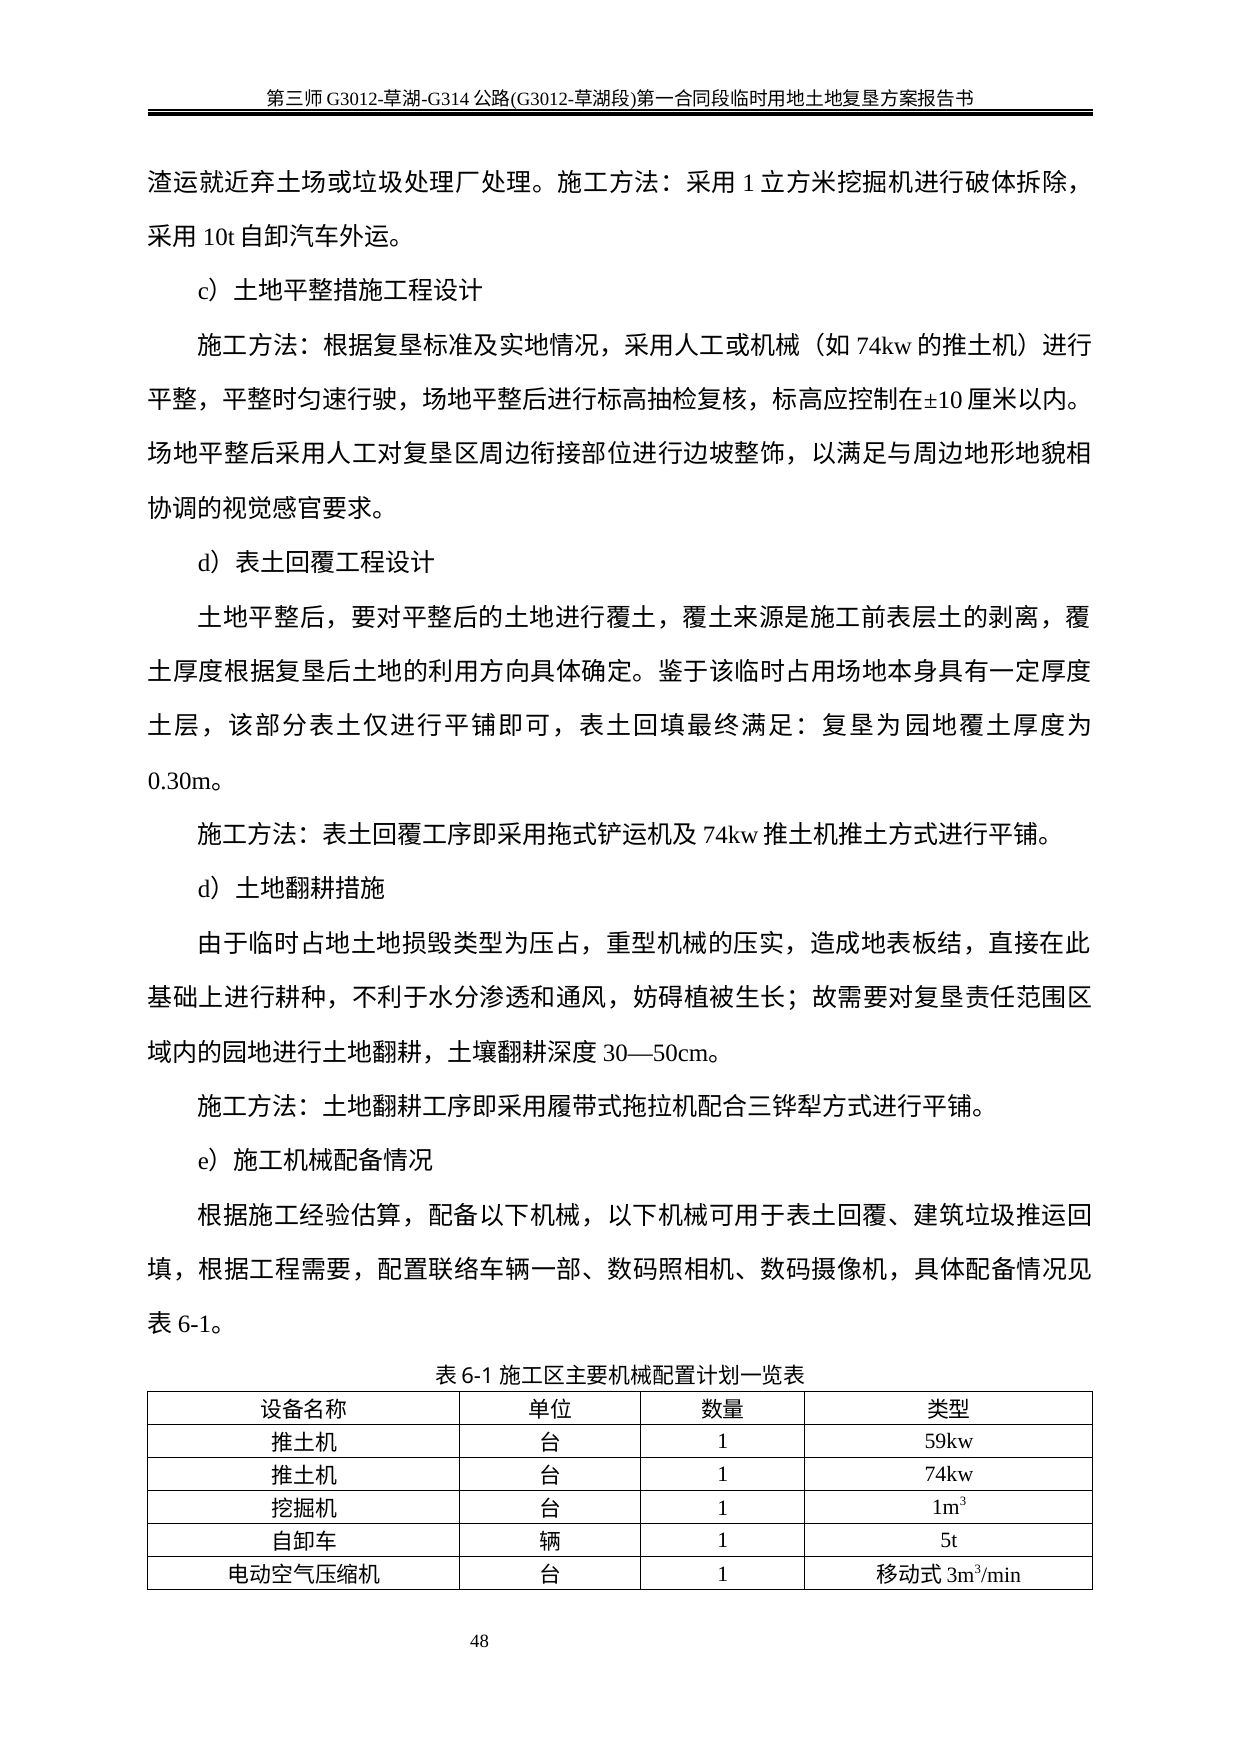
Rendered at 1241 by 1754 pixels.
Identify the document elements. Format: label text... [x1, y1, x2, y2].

text 施工方法：土地翻耕工序即采用履带式拖拉机配合三铧犁方式进行平铺。 [148, 1086, 1093, 1123]
table_cell 辆 [460, 1524, 640, 1556]
table_cell 台 [460, 1557, 640, 1589]
table_cell 74kw [805, 1458, 1092, 1490]
table_cell 台 [460, 1425, 640, 1457]
table_cell 1m3 [805, 1491, 1092, 1523]
text 施工方法：表土回覆工序即采用拖式铲运机及74kw推土机推土方式进行平铺。 [148, 814, 1093, 851]
table_cell 5t [805, 1524, 1092, 1556]
table_cell 1 [641, 1425, 804, 1457]
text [148, 162, 1093, 253]
table_cell 电动空气压缩机 [148, 1557, 459, 1589]
table_cell 1 [641, 1458, 804, 1490]
table_cell 推土机 [148, 1458, 459, 1490]
table_cell 1 [641, 1524, 804, 1556]
table_cell 台 [460, 1491, 640, 1523]
table_header 设备名称 [148, 1392, 459, 1424]
table_cell 台 [460, 1458, 640, 1490]
table_cell 挖掘机 [148, 1491, 459, 1523]
table_cell 推土机 [148, 1425, 459, 1457]
table_header 类型 [805, 1392, 1092, 1424]
table_cell 59kw [805, 1425, 1092, 1457]
table_cell 移动式3m3/min [805, 1557, 1092, 1589]
table_cell 1 [641, 1557, 804, 1589]
text e）施工机械配备情况 [148, 1141, 1093, 1177]
table_cell 自卸车 [148, 1524, 459, 1556]
table_header 单位 [460, 1392, 640, 1424]
table_header 数量 [641, 1392, 804, 1424]
text 土地平整后，要对平整后的土地进行覆土，覆土来源是施工前表层土的剥离，覆土厚度根据复垦后土地的利用方向具体确定。鉴于该临时占用场地本身具有一定厚度土层，该部分表土仅进行平铺即可，表土回填最终满足：复垦为园地覆土厚度为0.30m。 [148, 597, 1093, 796]
text c）土地平整措施工程设计 [148, 271, 1093, 307]
table_cell 1 [641, 1491, 804, 1523]
text d）表土回覆工程设计 [148, 543, 1093, 579]
text 根据施工经验估算，配备以下机械，以下机械可用于表土回覆、建筑垃圾推运回填，根据工程需要，配置联络车辆一部、数码照相机、数码摄像机，具体配备情况见表6-1。 [148, 1195, 1093, 1340]
text 表6-1 施工区主要机械配置计划一览表 [148, 1358, 1093, 1391]
text d）土地翻耕措施 [148, 869, 1093, 905]
text 施工方法：根据复垦标准及实地情况，采用人工或机械（如74kw的推土机）进行平整，平整时匀速行驶，场地平整后进行标高抽检复核，标高应控制在±10厘米以内。场地平整后采用人工对复垦区周边衔接部位进行边坡整饰，以满足与周边地形地貌相协调的视觉感官要求。 [148, 325, 1093, 524]
text 由于临时占地土地损毁类型为压占，重型机械的压实，造成地表板结，直接在此基础上进行耕种，不利于水分渗透和通风，妨碍植被生长；故需要对复垦责任范围区域内的园地进行土地翻耕，土壤翻耕深度30—50cm。 [148, 923, 1093, 1068]
